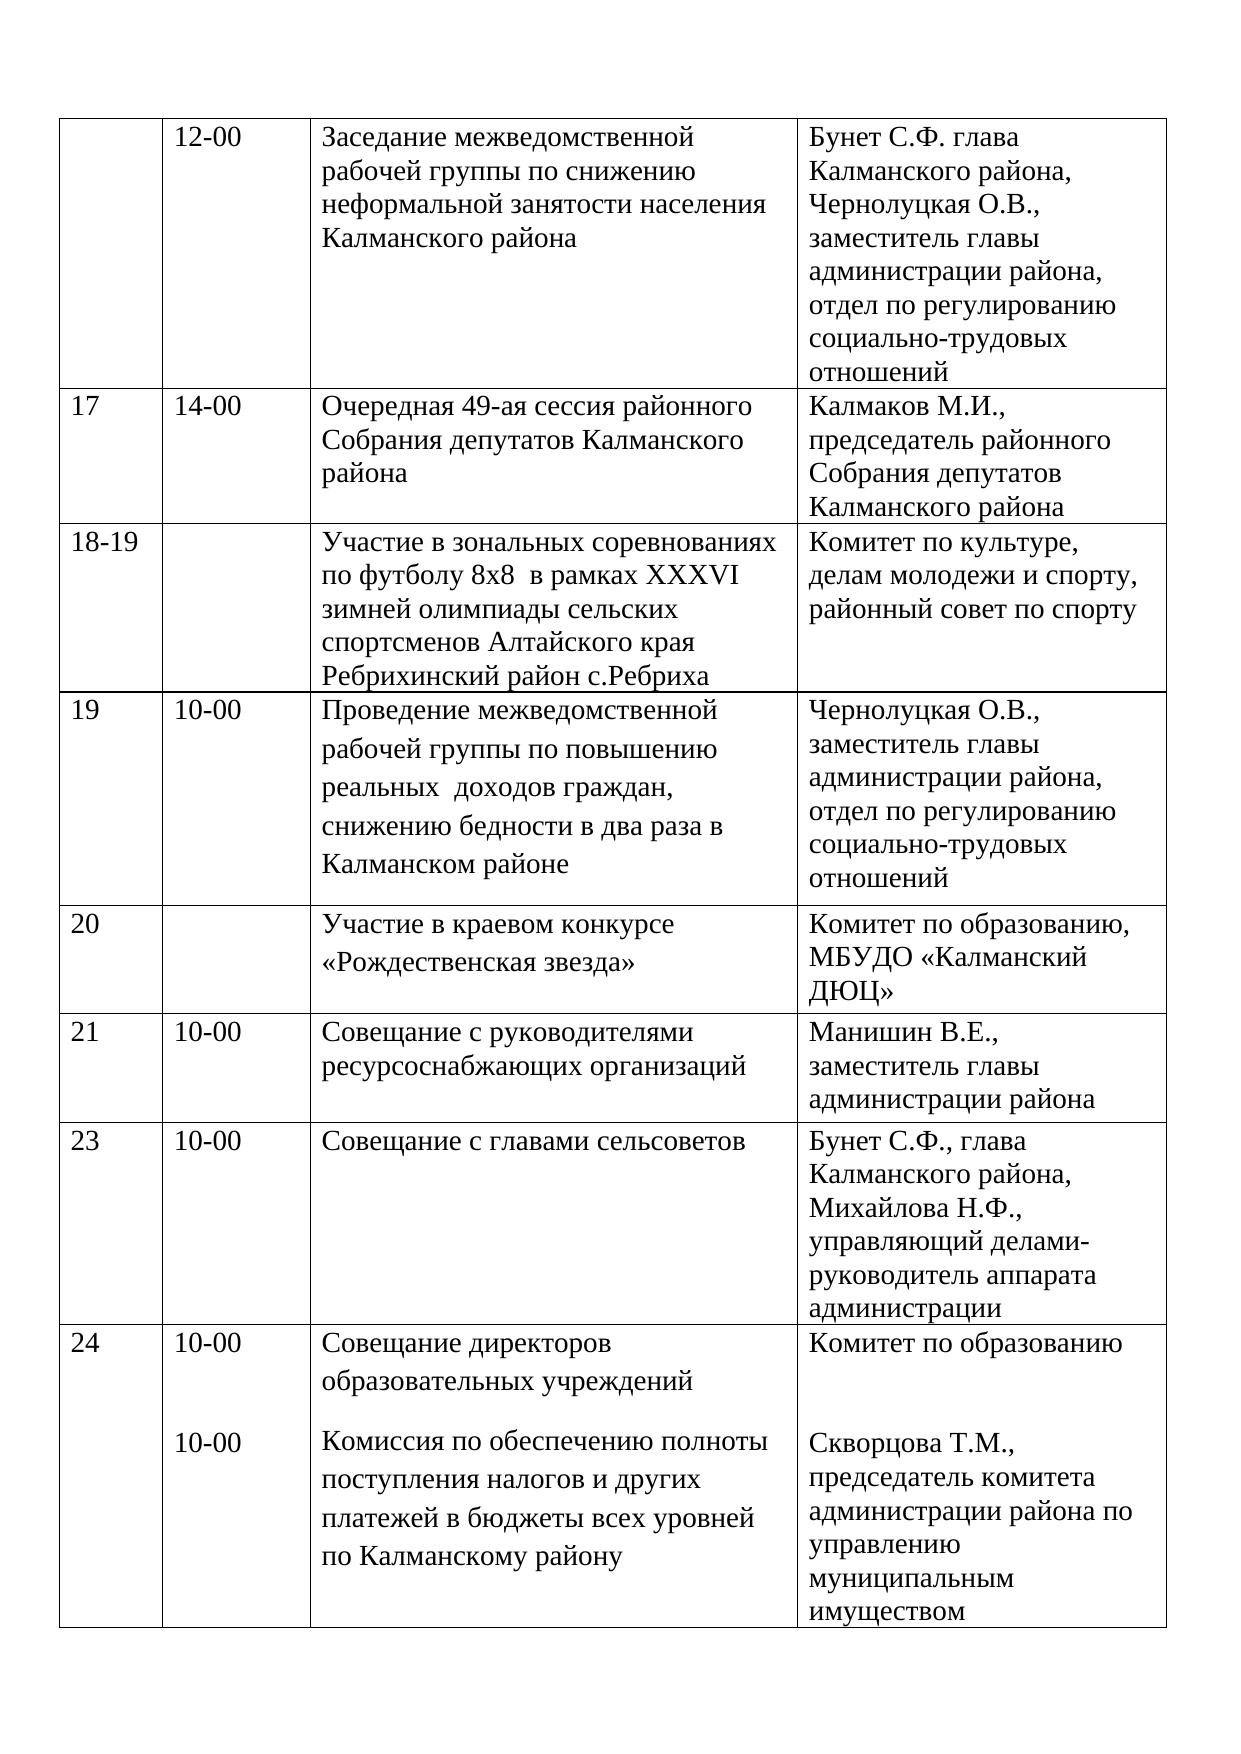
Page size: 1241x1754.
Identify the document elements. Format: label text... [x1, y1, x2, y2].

table_cell [163, 906, 310, 1013]
table_cell Участие в краевом конкурсе «Рождественская звезда» [311, 906, 797, 1013]
table_cell 17 [60, 389, 162, 523]
table_cell Очередная 49-ая сессия районного Собрания депутатов Калманского района [311, 389, 797, 523]
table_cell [311, 119, 797, 387]
table_cell 10-00 [163, 1123, 310, 1324]
table_cell 16 [60, 119, 162, 387]
table_cell 10-00 10-00 [163, 1325, 310, 1627]
table_cell Калмаков М.И., председатель районного Собрания депутатов Калманского района [798, 389, 1166, 523]
table_cell 19 [60, 693, 162, 905]
table_cell Чернолуцкая О.В., заместитель главы администрации района, отдел по регулированию социально-трудовых отношений [798, 693, 1166, 905]
table_cell 18-19 [60, 524, 162, 691]
table_cell Совещание с руководителями ресурсоснабжающих организаций [311, 1014, 797, 1122]
table_cell [163, 524, 310, 691]
table_cell 21 [60, 1014, 162, 1122]
table_cell 10-00 [163, 1014, 310, 1122]
table_cell 23 [60, 1123, 162, 1324]
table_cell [798, 119, 1166, 387]
table_cell Участие в зональных соревнованиях по футболу 8х8 в рамках XXXVI зимней олимпиады сельских спортсменов Алтайского края Ребрихинский район с.Ребриха [311, 524, 797, 691]
table_cell 20 [60, 906, 162, 1013]
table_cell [798, 1325, 1166, 1627]
table_cell Бунет С.Ф., глава Калманского района, Михайлова Н.Ф., управляющий делами- руководитель аппарата администрации [798, 1123, 1166, 1324]
table_cell 11-00 12-00 [163, 119, 310, 387]
table_cell 14-00 [163, 389, 310, 523]
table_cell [311, 1325, 797, 1627]
table_cell 24 [60, 1325, 162, 1627]
table_cell Комитет по образованию, МБУДО «Калманский ДЮЦ» [798, 906, 1166, 1013]
table_cell 10-00 [163, 693, 310, 905]
table_cell Комитет по культуре, делам молодежи и спорту, районный совет по спорту [798, 524, 1166, 691]
table_cell Проведение межведомственной рабочей группы по повышению реальных доходов граждан, снижению бедности в два раза в Калманском районе [311, 693, 797, 905]
table_cell Манишин В.Е., заместитель главы администрации района [798, 1014, 1166, 1122]
table_cell Совещание с главами сельсоветов [311, 1123, 797, 1324]
